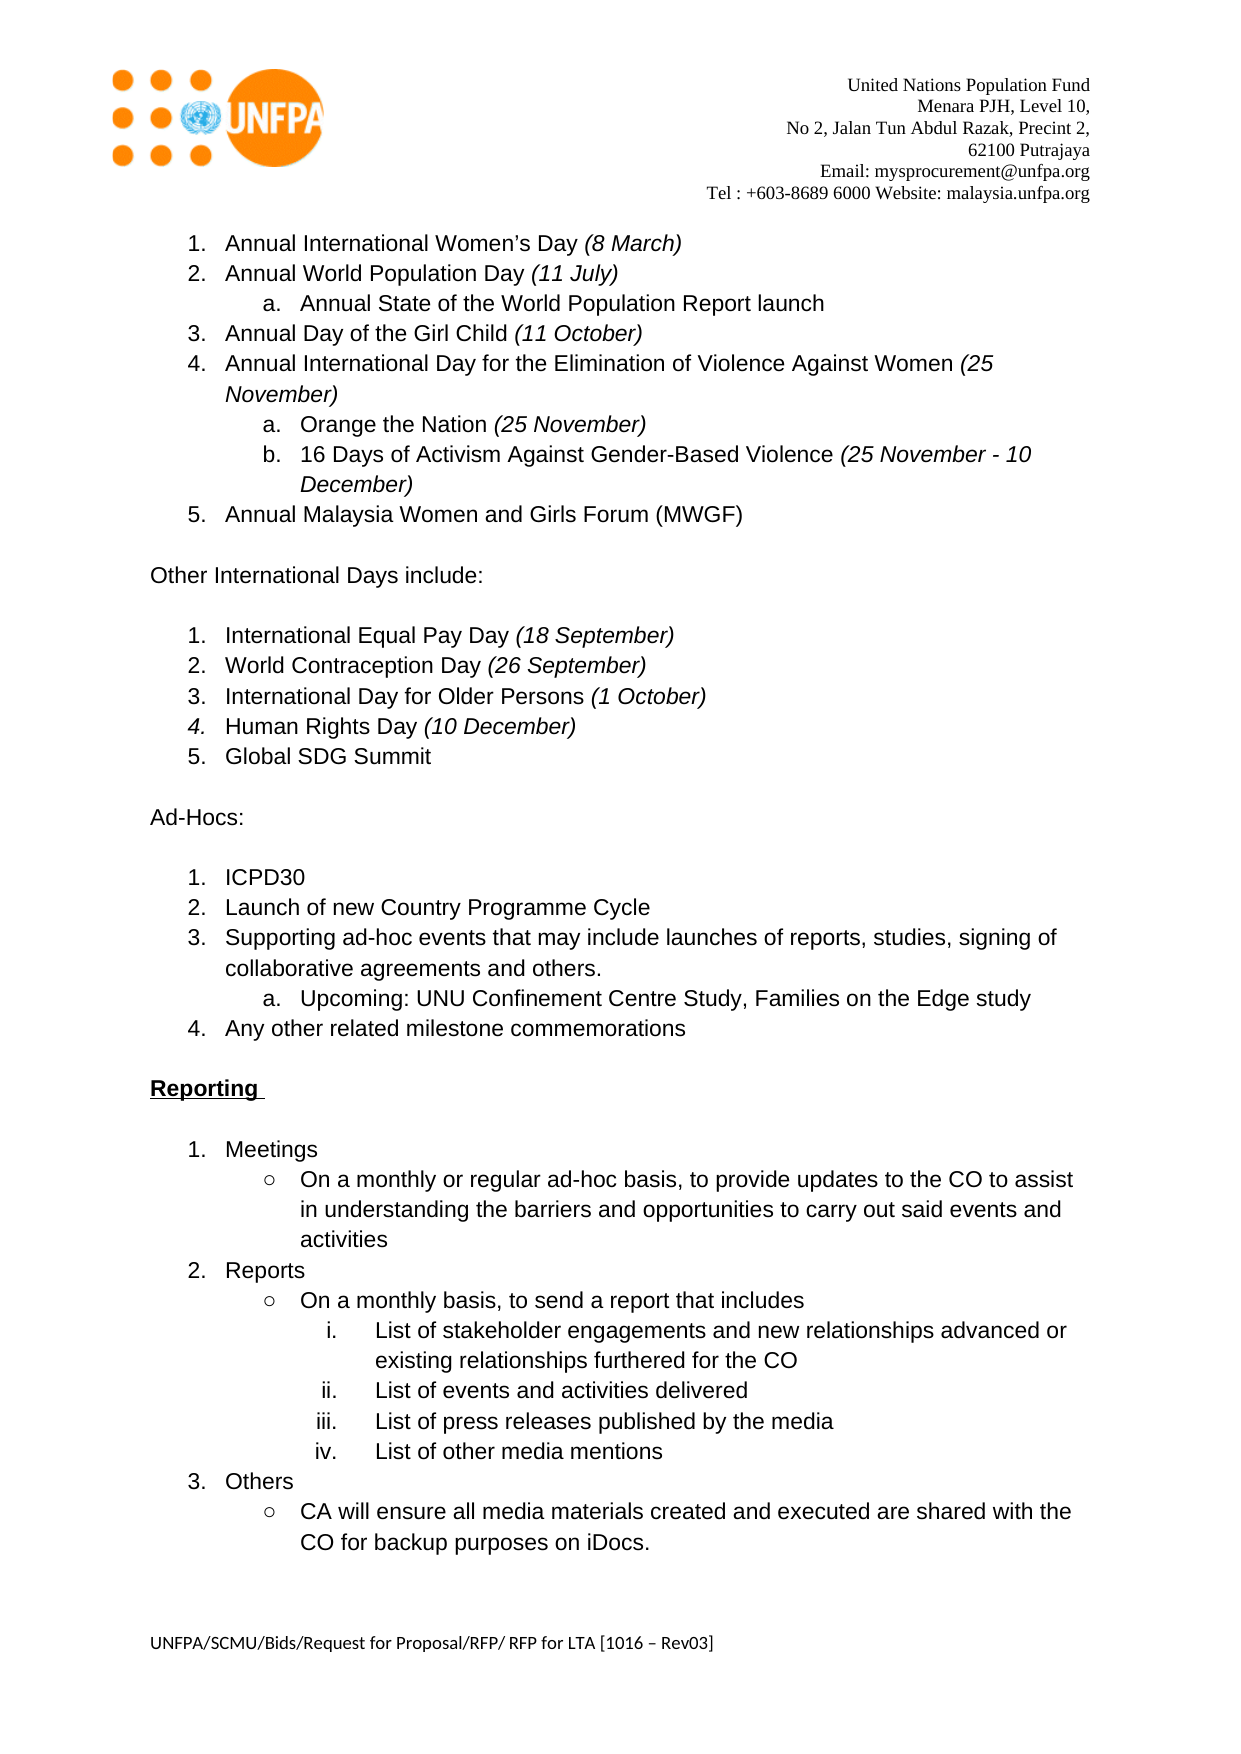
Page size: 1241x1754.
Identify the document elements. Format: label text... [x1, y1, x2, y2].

list List of events and activities delivered [337, 1377, 1090, 1404]
text Reporting [150, 1075, 1090, 1102]
list Global SDG Summit [187, 743, 1090, 769]
list Supporting ad-hoc events that may include launches of reports, studies, signing of collaborative agreements and others. [187, 924, 1090, 981]
list On a monthly basis, to send a report that includes [262, 1287, 1090, 1313]
text Ad-Hocs: [150, 803, 1090, 830]
list On a monthly or regular ad-hoc basis, to provide updates to the CO to assist in understanding the barriers and opportunities to carry out said events and activities [262, 1166, 1090, 1253]
list Meetings [187, 1136, 1090, 1162]
list CA will ensure all media materials created and executed are shared with the CO for backup purposes on iDocs. [262, 1498, 1090, 1555]
list Others [187, 1468, 1090, 1494]
list Annual International Women’s Day (8 March) [187, 229, 1090, 256]
list Annual International Day for the Elimination of Violence Against Women (25 November) [187, 350, 1090, 407]
list International Day for Older Persons (1 October) [187, 683, 1090, 709]
list Reports [187, 1257, 1090, 1283]
list List of other media mentions [337, 1438, 1090, 1464]
list Annual State of the World Population Report launch [262, 290, 1090, 316]
list Annual Malaysia Women and Girls Forum (MWGF) [187, 501, 1090, 528]
list Human Rights Day (10 December) [187, 713, 1090, 739]
list Annual Day of the Girl Child (11 October) [187, 320, 1090, 347]
list List of stakeholder engagements and new relationships advanced or existing relationships furthered for the CO [337, 1317, 1090, 1374]
list International Equal Pay Day (18 September) [187, 622, 1090, 649]
text Other International Days include: [150, 562, 1090, 588]
list List of press releases published by the media [337, 1408, 1090, 1434]
list Upcoming: UNU Confinement Centre Study, Families on the Edge study [262, 985, 1090, 1011]
list Any other related milestone commemorations [187, 1015, 1090, 1041]
picture [112, 69, 324, 167]
list Orange the Nation (25 November) [262, 411, 1090, 437]
list 16 Days of Activism Against Gender-Based Violence (25 November - 10 December) [262, 441, 1090, 498]
list ICPD30 [187, 864, 1090, 890]
list Launch of new Country Programme Cycle [187, 894, 1090, 921]
list Annual World Population Day (11 July) [187, 260, 1090, 286]
list World Contraception Day (26 September) [187, 652, 1090, 679]
